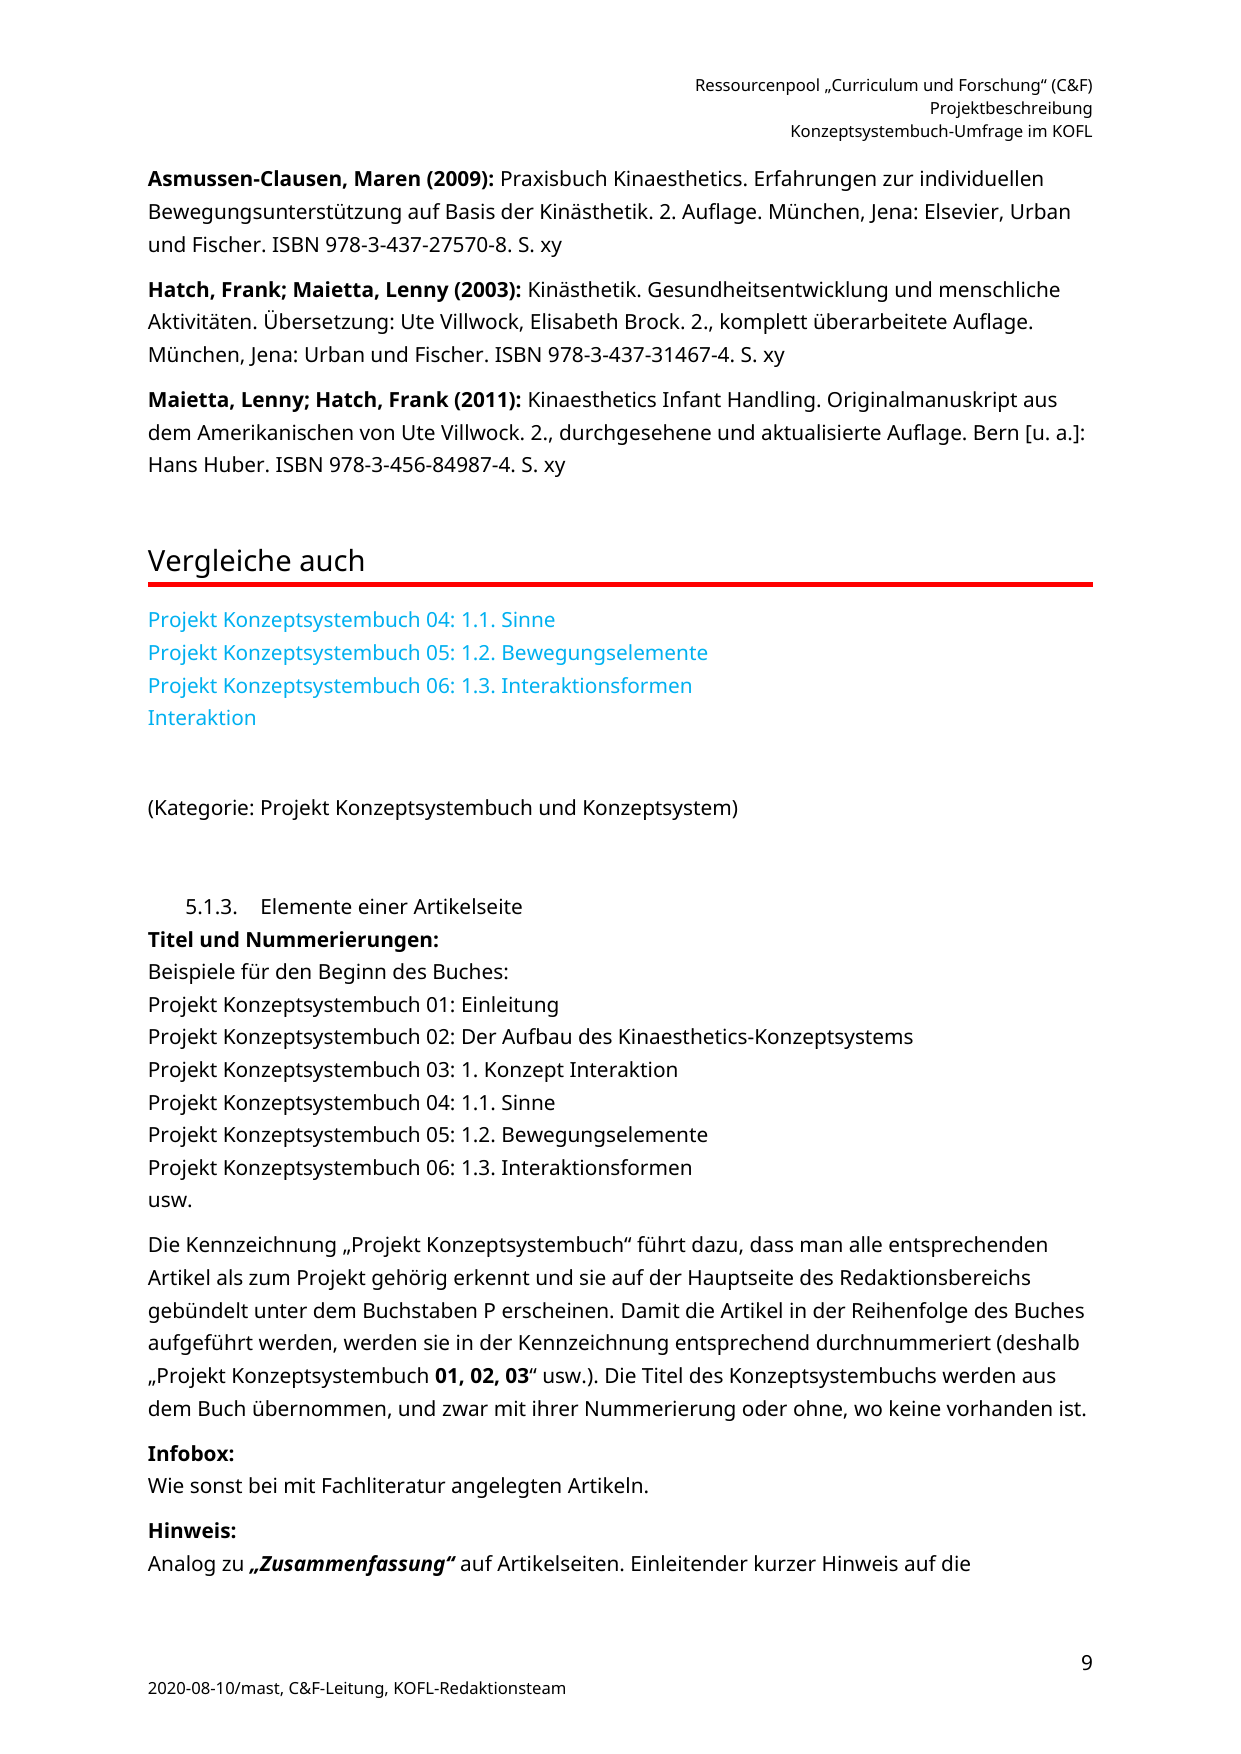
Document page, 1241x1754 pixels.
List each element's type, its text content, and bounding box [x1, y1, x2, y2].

text Titel und Nummerierungen: Beispiele für den Beginn des Buches: Projekt Konzeptsystembuch 01: Einleitung Projekt Konzeptsystembuch 02: Der Aufbau des Kinaesthetics-Konzeptsystems Projekt Konzeptsystembuch 03: 1. Konzept Interaktion Projekt Konzeptsystembuch 04: 1.1. Sinne Projekt Konzeptsystembuch 05: 1.2. Bewegungselemente Projekt Konzeptsystembuch 06: 1.3. Interaktionsformen usw. [148, 925, 1093, 1214]
text (Kategorie: Projekt Konzeptsystembuch und Konzeptsystem) [148, 793, 1093, 822]
text Infobox: Wie sonst bei mit Fachliteratur angelegten Artikeln. [148, 1439, 1093, 1500]
text Asmussen-Clausen, Maren (2009): Praxisbuch Kinaesthetics. Erfahrungen zur individuellen Bewegungsunterstützung auf Basis der Kinästhetik. 2. Auflage. München, Jena: Elsevier, Urban und Fischer. ISBN 978-3-437-27570-8. S. xy [148, 164, 1093, 258]
text Vergleiche auch [148, 541, 1093, 582]
text Projekt Konzeptsystembuch 04: 1.1. Sinne Projekt Konzeptsystembuch 05: 1.2. Bewegungselemente Projekt Konzeptsystembuch 06: 1.3. Interaktionsformen Interaktion [148, 606, 1093, 732]
text Hatch, Frank; Maietta, Lenny (2003): Kinästhetik. Gesundheitsentwicklung und menschliche Aktivitäten. Übersetzung: Ute Villwock, Elisabeth Brock. 2., komplett überarbeitete Auflage. München, Jena: Urban und Fischer. ISBN 978-3-437-31467-4. S. xy [148, 275, 1093, 368]
text Maietta, Lenny; Hatch, Frank (2011): Kinaesthetics Infant Handling. Originalmanuskript aus dem Amerikanischen von Ute Villwock. 2., durchgesehene und aktualisierte Auflage. Bern [u. a.]: Hans Huber. ISBN 978-3-456-84987-4. S. xy [148, 385, 1093, 479]
text Die Kennzeichnung „Projekt Konzeptsystembuch“ führt dazu, dass man alle entsprechenden Artikel als zum Projekt gehörig erkennt und sie auf der Hauptseite des Redaktionsbereichs gebündelt unter dem Buchstaben P erscheinen. Damit die Artikel in der Reihenfolge des Buches aufgeführt werden, werden sie in der Kennzeichnung entsprechend durchnummeriert (deshalb „Projekt Konzeptsystembuch 01, 02, 03“ usw.). Die Titel des Konzeptsystembuchs werden aus dem Buch übernommen, und zwar mit ihrer Nummerierung oder ohne, wo keine vorhanden ist. [148, 1231, 1093, 1422]
subtitle Elemente einer Artikelseite [185, 892, 1093, 921]
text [148, 1516, 1093, 1577]
